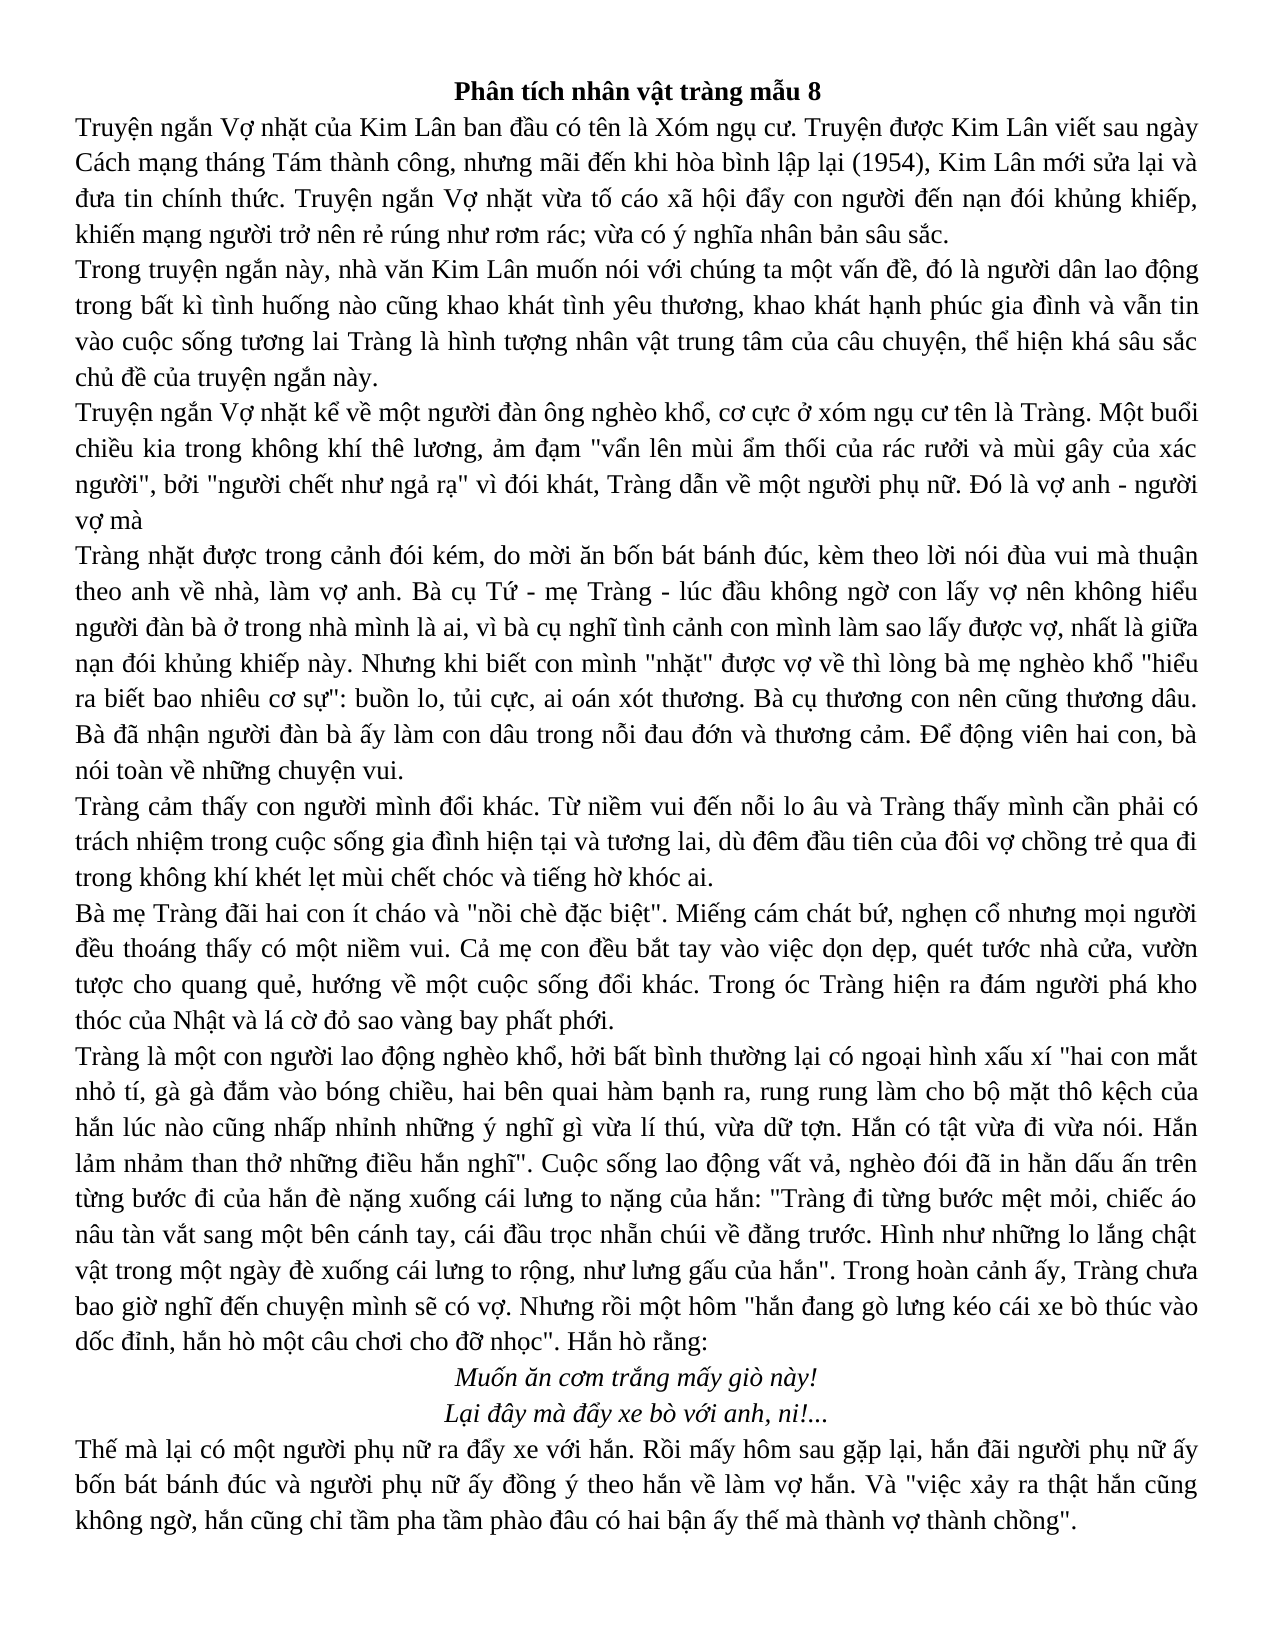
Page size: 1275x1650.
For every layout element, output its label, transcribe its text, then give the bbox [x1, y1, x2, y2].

text Truyện ngắn Vợ nhặt của Kim Lân ban đầu có tên là Xóm ngụ cư. Truyện được Kim Lân viết sau ngày Cách mạng tháng Tám thành công, nhưng mãi đến khi hòa bình lập lại (1954), Kim Lân mới sửa lại và đưa tin chính thức. Truyện ngắn Vợ nhặt vừa tố cáo xã hội đẩy con người đến nạn đói khủng khiếp, khiến mạng người trở nên rẻ rúng như rơm rác; vừa có ý nghĩa nhân bản sâu sắc. [75, 111, 1200, 249]
text Tràng là một con người lao động nghèo khổ, hởi bất bình thường lại có ngoại hình xấu xí "hai con mắt nhỏ tí, gà gà đắm vào bóng chiều, hai bên quai hàm bạnh ra, rung rung làm cho bộ mặt thô kệch của hắn lúc nào cũng nhấp nhỉnh những ý nghĩ gì vừa lí thú, vừa dữ tợn. Hắn có tật vừa đi vừa nói. Hắn lảm nhảm than thở những điều hắn nghĩ". Cuộc sống lao động vất vả, nghèo đói đã in hằn dấu ấn trên từng bước đi của hắn đè nặng xuống cái lưng to nặng của hắn: "Tràng đi từng bước mệt mỏi, chiếc áo nâu tàn vắt sang một bên cánh tay, cái đầu trọc nhẵn chúi về đằng trước. Hình như những lo lắng chật vật trong một ngày đè xuống cái lưng to rộng, như lưng gấu của hắn". Trong hoàn cảnh ấy, Tràng chưa bao giờ nghĩ đến chuyện mình sẽ có vợ. Nhưng rồi một hôm "hắn đang gò lưng kéo cái xe bò thúc vào dốc đỉnh, hắn hò một câu chơi cho đỡ nhọc". Hắn hò rằng: [75, 1040, 1200, 1357]
text Bà mẹ Tràng đãi hai con ít cháo và "nồi chè đặc biệt". Miếng cám chát bứ, nghẹn cổ nhưng mọi người đều thoáng thấy có một niềm vui. Cả mẹ con đều bắt tay vào việc dọn dẹp, quét tước nhà cửa, vườn tược cho quang quẻ, hướng về một cuộc sống đổi khác. Trong óc Tràng hiện ra đám người phá kho thóc của Nhật và lá cờ đỏ sao vàng bay phất phới. [75, 897, 1200, 1035]
text Phân tích nhân vật tràng mẫu 8 [75, 75, 1200, 106]
text Muốn ăn cơm trắng mấy giò này! Lại đây mà đẩy xe bò với anh, ni!... [75, 1361, 1200, 1428]
text Tràng nhặt được trong cảnh đói kém, do mời ăn bốn bát bánh đúc, kèm theo lời nói đùa vui mà thuận theo anh về nhà, làm vợ anh. Bà cụ Tứ - mẹ Tràng - lúc đầu không ngờ con lấy vợ nên không hiểu người đàn bà ở trong nhà mình là ai, vì bà cụ nghĩ tình cảnh con mình làm sao lấy được vợ, nhất là giữa nạn đói khủng khiếp này. Nhưng khi biết con mình "nhặt" được vợ về thì lòng bà mẹ nghèo khổ "hiểu ra biết bao nhiêu cơ sự": buồn lo, tủi cực, ai oán xót thương. Bà cụ thương con nên cũng thương dâu. Bà đã nhận người đàn bà ấy làm con dâu trong nỗi đau đớn và thương cảm. Để động viên hai con, bà nói toàn về những chuyện vui. [75, 539, 1200, 785]
text Thế mà lại có một người phụ nữ ra đẩy xe với hắn. Rồi mấy hôm sau gặp lại, hắn đãi người phụ nữ ấy bốn bát bánh đúc và người phụ nữ ấy đồng ý theo hắn về làm vợ hắn. Và "việc xảy ra thật hắn cũng không ngờ, hắn cũng chỉ tầm pha tầm phào đâu có hai bận ấy thế mà thành vợ thành chồng". [75, 1433, 1200, 1535]
text Trong truyện ngắn này, nhà văn Kim Lân muốn nói với chúng ta một vấn đề, đó là người dân lao động trong bất kì tình huống nào cũng khao khát tình yêu thương, khao khát hạnh phúc gia đình và vẫn tin vào cuộc sống tương lai Tràng là hình tượng nhân vật trung tâm của câu chuyện, thể hiện khá sâu sắc chủ đề của truyện ngắn này. [75, 254, 1200, 392]
text Truyện ngắn Vợ nhặt kể về một người đàn ông nghèo khổ, cơ cực ở xóm ngụ cư tên là Tràng. Một buổi chiều kia trong không khí thê lương, ảm đạm "vẩn lên mùi ẩm thối của rác rưởi và mùi gây của xác người", bởi "người chết như ngả rạ" vì đói khát, Tràng dẫn về một người phụ nữ. Đó là vợ anh - người vợ mà [75, 397, 1200, 535]
text Tràng cảm thấy con người mình đổi khác. Từ niềm vui đến nỗi lo âu và Tràng thấy mình cần phải có trách nhiệm trong cuộc sống gia đình hiện tại và tương lai, dù đêm đầu tiên của đôi vợ chồng trẻ qua đi trong không khí khét lẹt mùi chết chóc và tiếng hờ khóc ai. [75, 789, 1200, 892]
